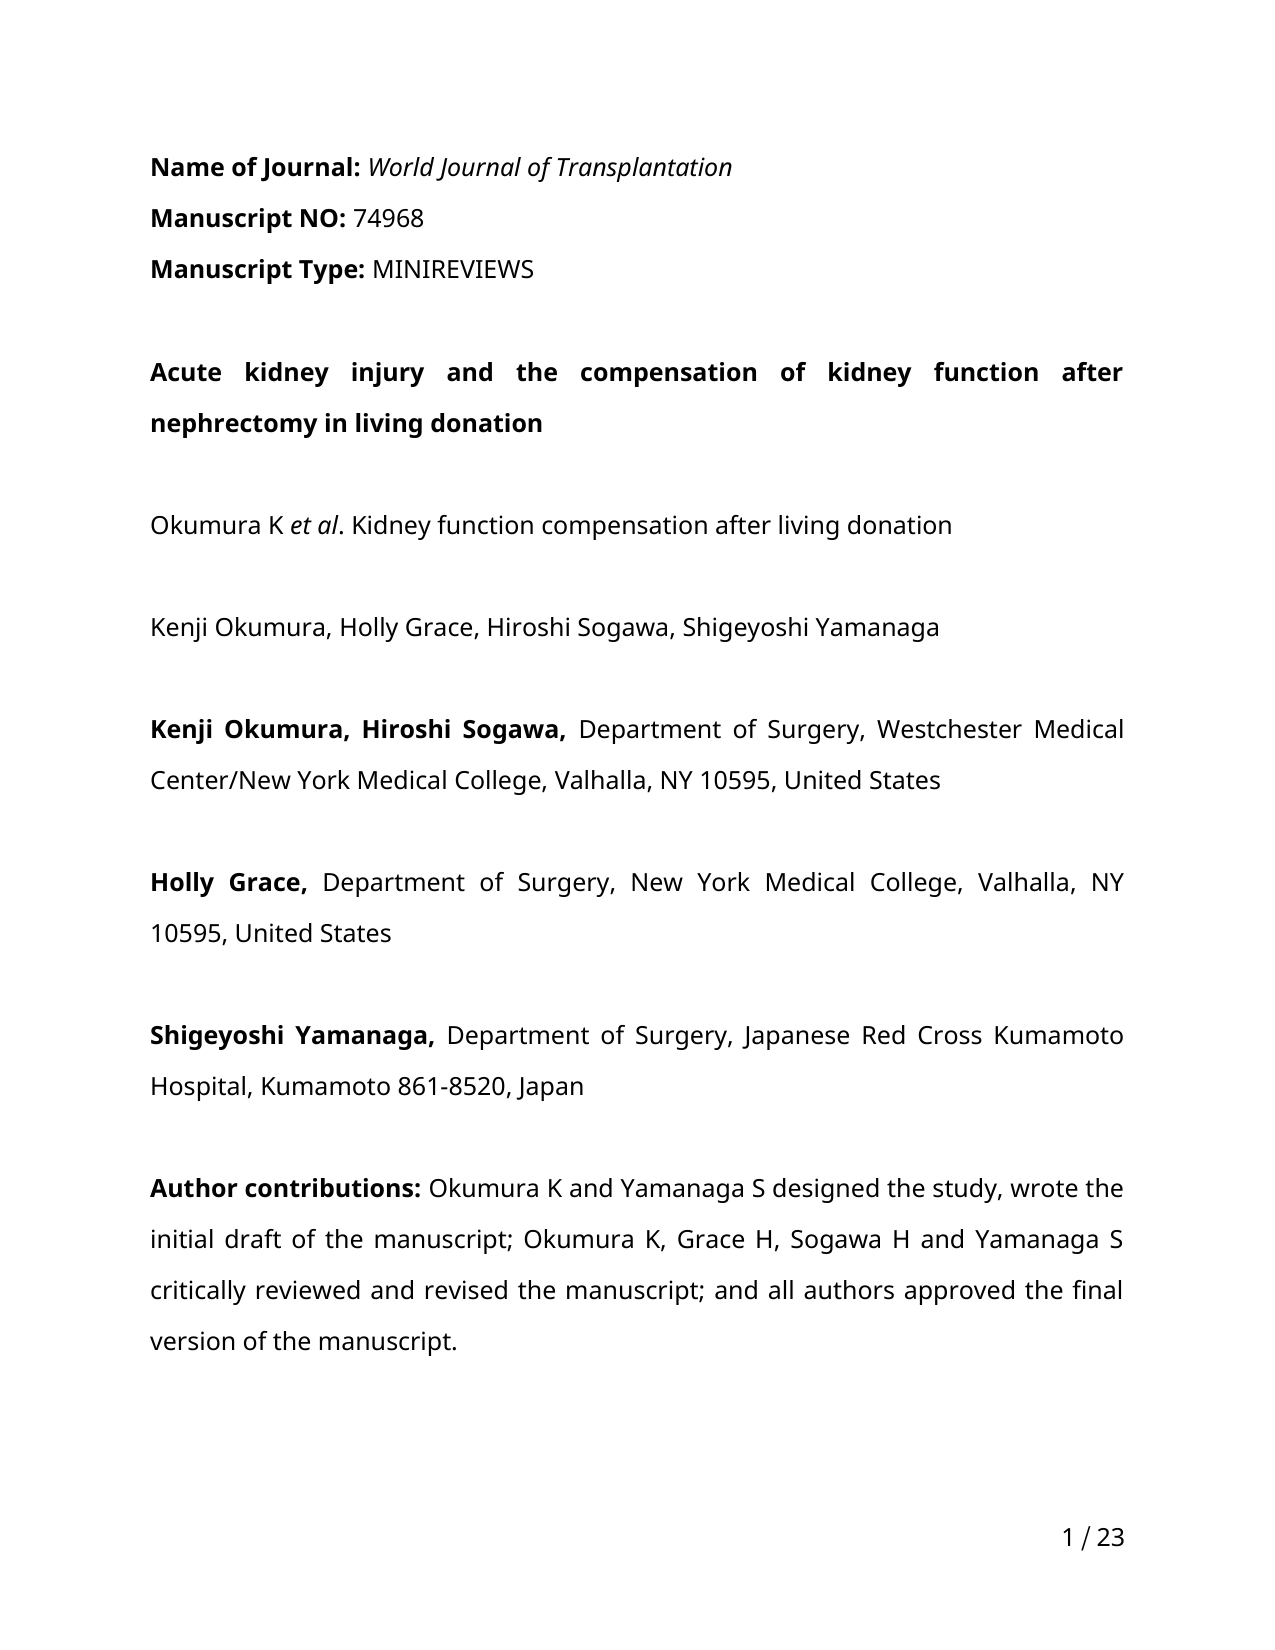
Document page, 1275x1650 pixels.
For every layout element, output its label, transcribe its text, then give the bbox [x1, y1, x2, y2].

text Name of Journal: World Journal of Transplantation [150, 150, 1125, 184]
text Kenji Okumura, Holly Grace, Hiroshi Sogawa, Shigeyoshi Yamanaga [150, 609, 1125, 643]
text Okumura K et al. Kidney function compensation after living donation [150, 507, 1125, 541]
text Manuscript Type: MINIREVIEWS [150, 252, 1125, 286]
text Holly Grace, Department of Surgery, New York Medical College, Valhalla, NY 10595, United States [150, 864, 1125, 950]
text Acute kidney injury and the compensation of kidney function after nephrectomy in living donation [150, 354, 1125, 439]
text Manuscript NO: 74968 [150, 201, 1125, 235]
text Kenji Okumura, Hiroshi Sogawa, Department of Surgery, Westchester Medical Center/New York Medical College, Valhalla, NY 10595, United States [150, 711, 1125, 797]
text Author contributions: Okumura K and Yamanaga S designed the study, wrote the initial draft of the manuscript; Okumura K, Grace H, Sogawa H and Yamanaga S critically reviewed and revised the manuscript; and all authors approved the final version of the manuscript. [150, 1171, 1125, 1358]
text Shigeyoshi Yamanaga, Department of Surgery, Japanese Red Cross Kumamoto Hospital, Kumamoto 861-8520, Japan [150, 1018, 1125, 1103]
